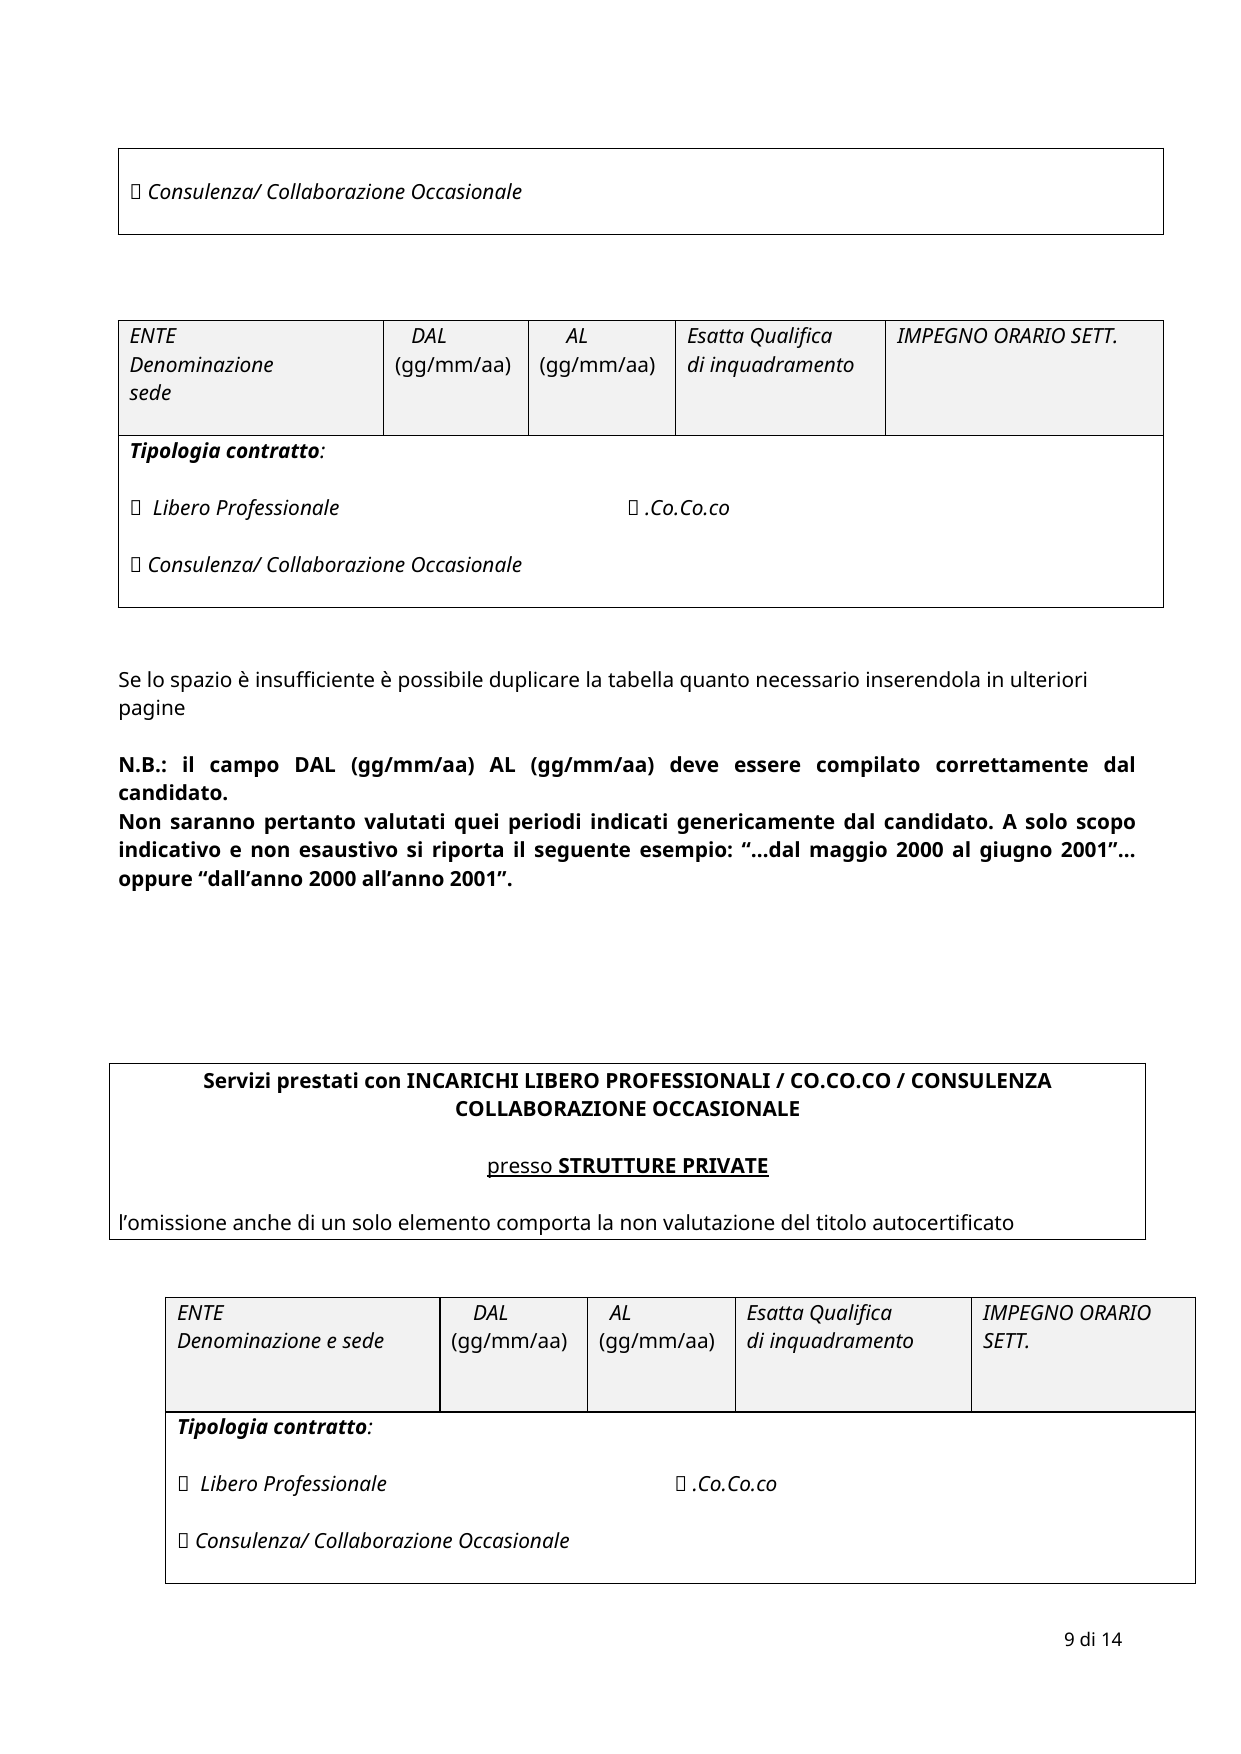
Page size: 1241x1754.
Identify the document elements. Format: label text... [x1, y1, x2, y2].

table_header AL (gg/mm/aa) [588, 1298, 735, 1411]
text Servizi prestati con INCARICHI LIBERO PROFESSIONALI / CO.CO.CO / CONSULENZA [110, 1064, 1145, 1091]
table_header ENTE Denominazione sede [119, 321, 383, 435]
text Non saranno pertanto valutati quei periodi indicati genericamente dal candidato. A solo scopo indicativo e non esaustivo si riporta il seguente esempio: “…dal maggio 2000 al giugno 2001”… oppure “dall’anno 2000 all’anno 2001”. [118, 807, 1137, 892]
text presso STRUTTURE PRIVATE [110, 1148, 1145, 1180]
text N.B.: il campo DAL (gg/mm/aa) AL (gg/mm/aa) deve essere compilato correttamente dal candidato. [118, 750, 1137, 807]
table_header Esatta Qualifica di inquadramento [736, 1298, 971, 1411]
table_cell [886, 436, 1163, 607]
table_cell Tipologia contratto:  Libero Professionale  .Co.Co.co  Consulenza/ Collaborazione Occasionale [119, 436, 886, 607]
table_cell [886, 149, 1163, 234]
text Se lo spazio è insufficiente è possibile duplicare la tabella quanto necessario inserendola in ulteriori pagine [118, 665, 1137, 722]
text COLLABORAZIONE OCCASIONALE [110, 1091, 1145, 1123]
table_header IMPEGNO ORARIO SETT. [886, 321, 1163, 435]
table_header AL (gg/mm/aa) [529, 321, 675, 435]
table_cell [119, 149, 886, 234]
table_header IMPEGNO ORARIO SETT. [972, 1298, 1195, 1411]
text l’omissione anche di un solo elemento comporta la non valutazione del titolo autocertificato [110, 1205, 1145, 1239]
table_header Esatta Qualifica di inquadramento [676, 321, 885, 435]
table_cell [972, 1413, 1195, 1583]
table_header DAL (gg/mm/aa) [441, 1298, 587, 1411]
table_header ENTE Denominazione e sede [166, 1298, 439, 1411]
table_cell Tipologia contratto:  Libero Professionale  .Co.Co.co  Consulenza/ Collaborazione Occasionale [166, 1413, 972, 1583]
table_header DAL (gg/mm/aa) [384, 321, 528, 435]
